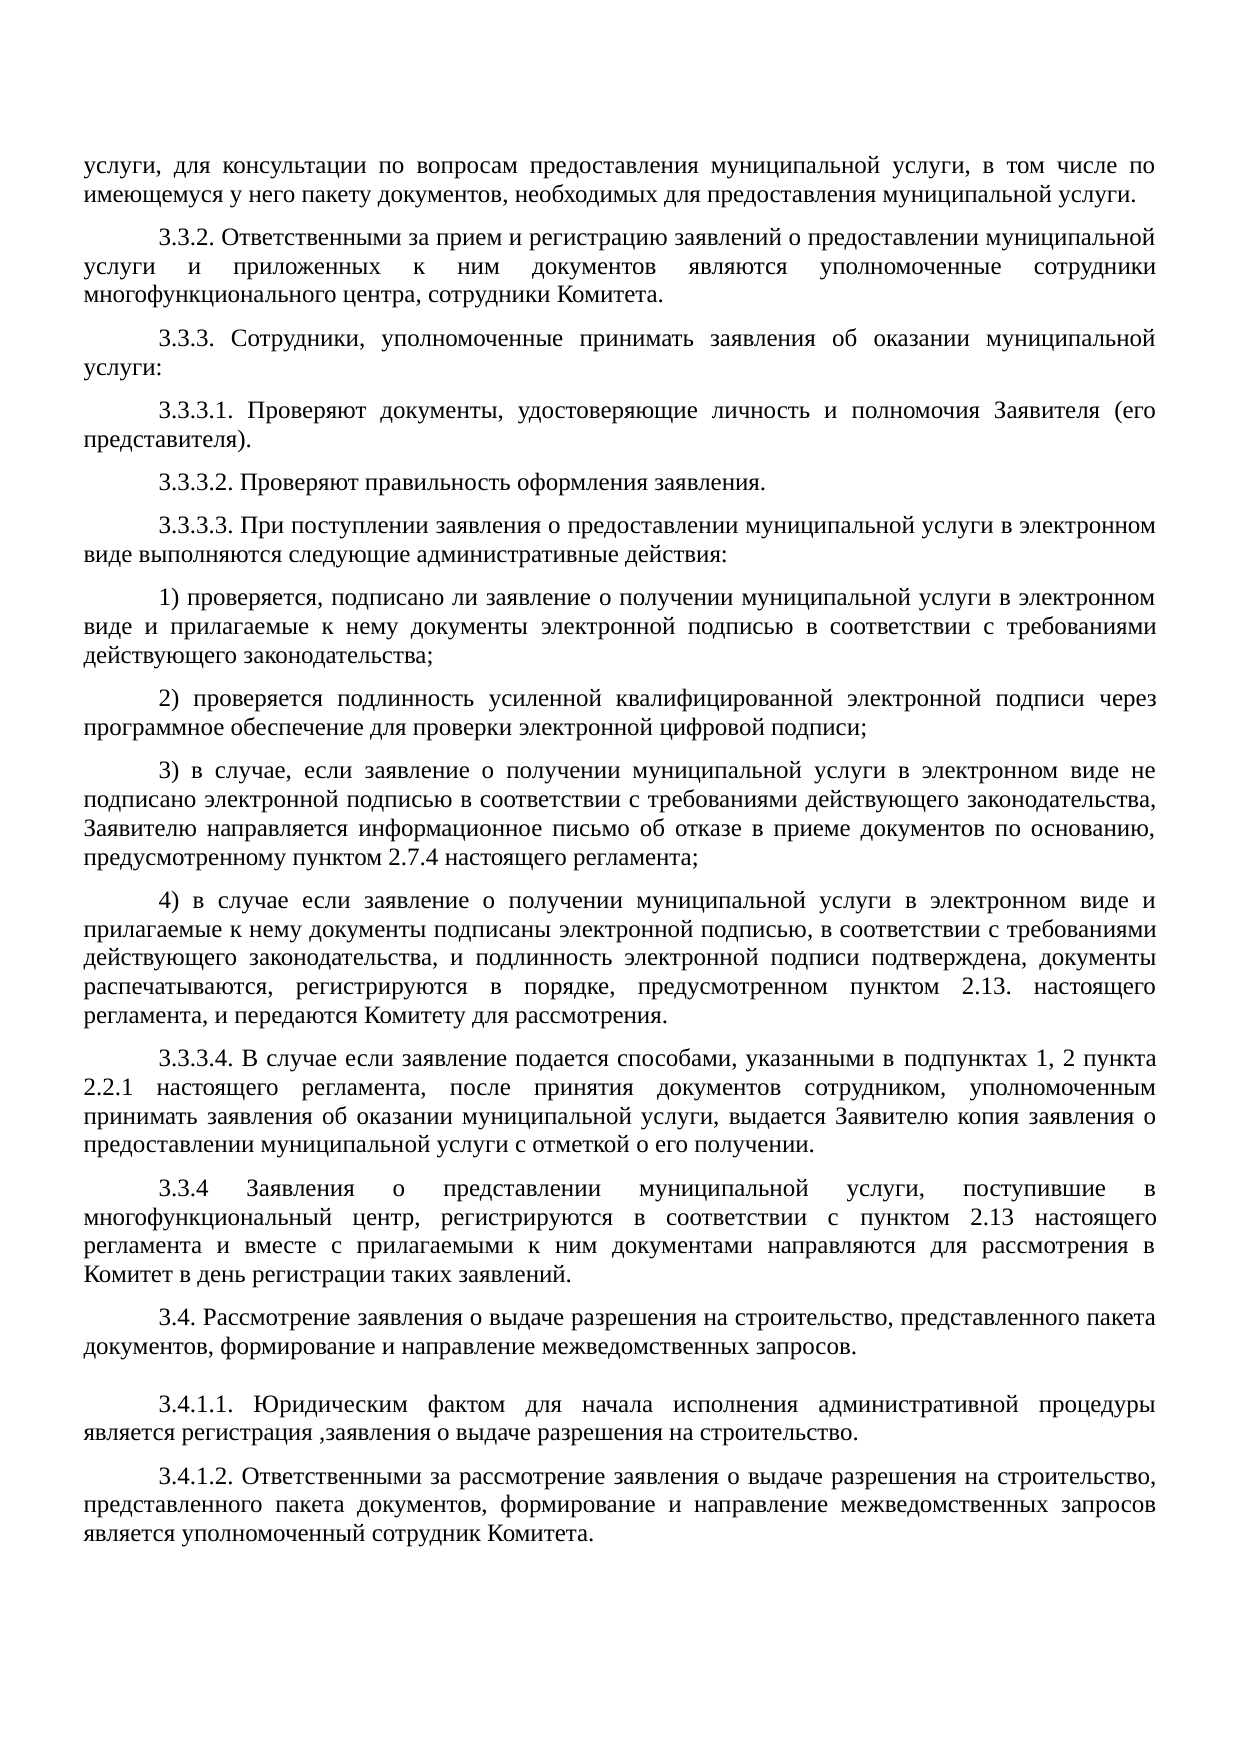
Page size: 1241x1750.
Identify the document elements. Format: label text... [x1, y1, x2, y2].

text 3.3.3.3. При поступлении заявления о предоставлении муниципальной услуги в электронном виде выполняются следующие административные действия: [83, 510, 1157, 568]
text 4) в случае если заявление о получении муниципальной услуги в электронном виде и прилагаемые к нему документы подписаны электронной подписью, в соответствии с требованиями действующего законодательства, и подлинность электронной подписи подтверждена, документы распечатываются, регистрируются в порядке, предусмотренном пунктом 2.13. настоящего регламента, и передаются Комитету для рассмотрения. [83, 885, 1157, 1029]
text 3.4. Рассмотрение заявления о выдаче разрешения на строительство, представленного пакета документов, формирование и направление межведомственных запросов. [83, 1302, 1157, 1360]
text 3.3.3. Сотрудники, уполномоченные принимать заявления об оказании муниципальной услуги: [83, 323, 1157, 380]
text 3.3.4 Заявления о представлении муниципальной услуги, поступившие в многофункциональный центр, регистрируются в соответствии с пунктом 2.13 настоящего регламента и вместе с прилагаемыми к ним документами направляются для рассмотрения в Комитет в день регистрации таких заявлений. [83, 1173, 1157, 1288]
text 3.3.3.1. Проверяют документы, удостоверяющие личность и полномочия Заявителя (его представителя). [83, 395, 1157, 452]
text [83, 150, 1157, 207]
text 1) проверяется, подписано ли заявление о получении муниципальной услуги в электронном виде и прилагаемые к нему документы электронной подписью в соответствии с требованиями действующего законодательства; [83, 582, 1157, 669]
text 3.3.3.4. В случае если заявление подается способами, указанными в подпунктах 1, 2 пункта 2.2.1 настоящего регламента, после принятия документов сотрудником, уполномоченным принимать заявления об оказании муниципальной услуги, выдается Заявителю копия заявления о предоставлении муниципальной услуги с отметкой о его получении. [83, 1043, 1157, 1158]
text 3.4.1.1. Юридическим фактом для начала исполнения административной процедуры является регистрация ,заявления о выдаче разрешения на строительство. [83, 1389, 1157, 1446]
text 2) проверяется подлинность усиленной квалифицированной электронной подписи через программное обеспечение для проверки электронной цифровой подписи; [83, 683, 1157, 741]
text 3.3.2. Ответственными за прием и регистрацию заявлений о предоставлении муниципальной услуги и приложенных к ним документов являются уполномоченные сотрудники многофункционального центра, сотрудники Комитета. [83, 222, 1157, 308]
text 3.4.1.2. Ответственными за рассмотрение заявления о выдаче разрешения на строительство, представленного пакета документов, формирование и направление межведомственных запросов является уполномоченный сотрудник Комитета. [83, 1461, 1157, 1547]
text 3.3.3.2. Проверяют правильность оформления заявления. [83, 467, 1157, 496]
text 3) в случае, если заявление о получении муниципальной услуги в электронном виде не подписано электронной подписью в соответствии с требованиями действующего законодательства, Заявителю направляется информационное письмо об отказе в приеме документов по основанию, предусмотренному пунктом 2.7.4 настоящего регламента; [83, 755, 1157, 870]
